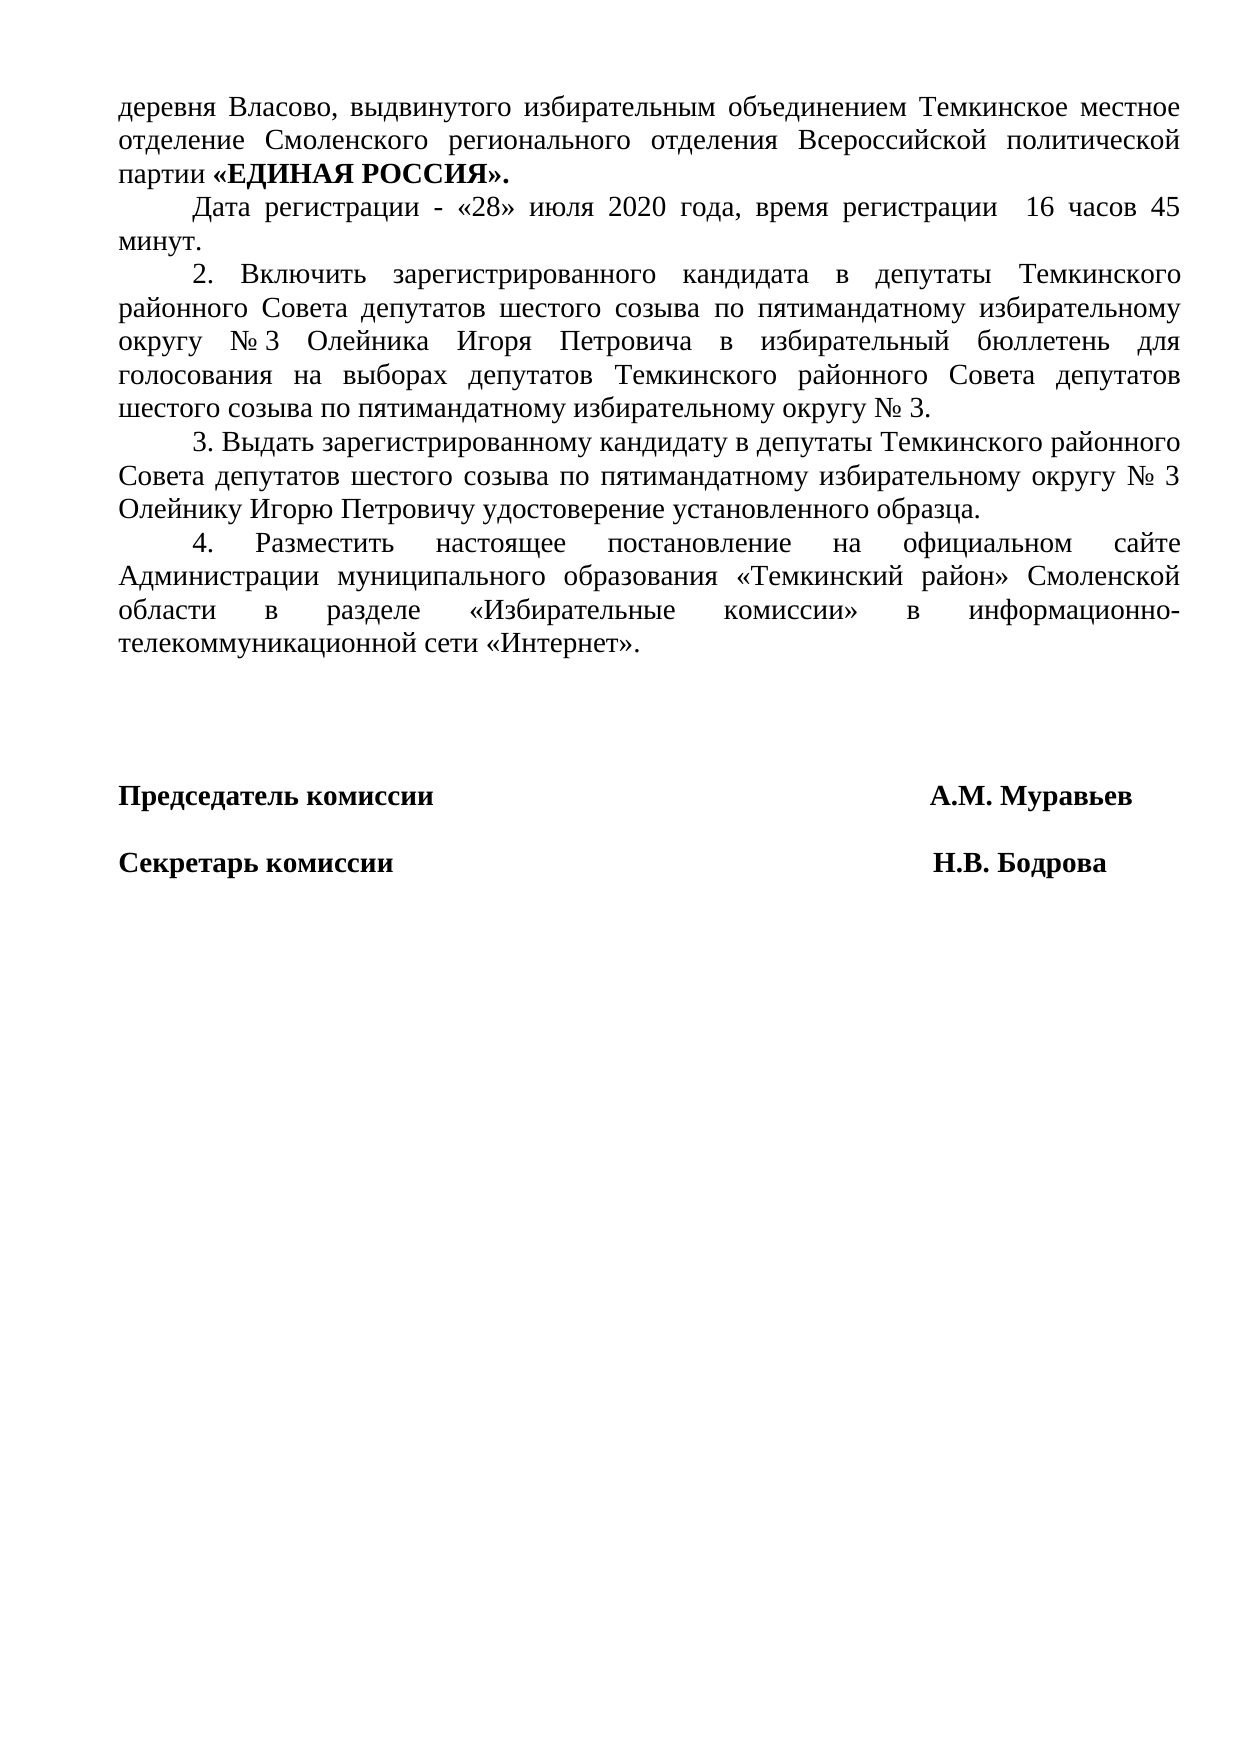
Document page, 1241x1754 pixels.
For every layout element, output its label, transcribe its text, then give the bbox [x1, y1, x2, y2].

text 4. Разместить настоящее постановление на официальном сайте Администрации муниципального образования «Темкинский район» Смоленской области в разделе «Избирательные комиссии» в информационно-телекоммуникационной сети «Интернет». [118, 525, 1181, 659]
subtitle Секретарь комиссии Н.В. Бодрова [118, 845, 1181, 878]
text 2. Включить зарегистрированного кандидата в депутаты Темкинского районного Совета депутатов шестого созыва по пятимандатному избирательному округу № 3 Олейника Игоря Петровича в избирательный бюллетень для голосования на выборах депутатов Темкинского районного Совета депутатов шестого созыва по пятимандатному избирательному округу № 3. [118, 256, 1181, 424]
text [118, 89, 1181, 189]
text 3. Выдать зарегистрированному кандидату в депутаты Темкинского районного Совета депутатов шестого созыва по пятимандатному избирательному округу № 3 Олейнику Игорю Петровичу удостоверение установленного образца. [118, 424, 1181, 525]
text Дата регистрации - «28» июля 2020 года, время регистрации 16 часов 45 минут. [118, 189, 1181, 256]
text Председатель комиссии А.М. Муравьев [118, 778, 1187, 811]
